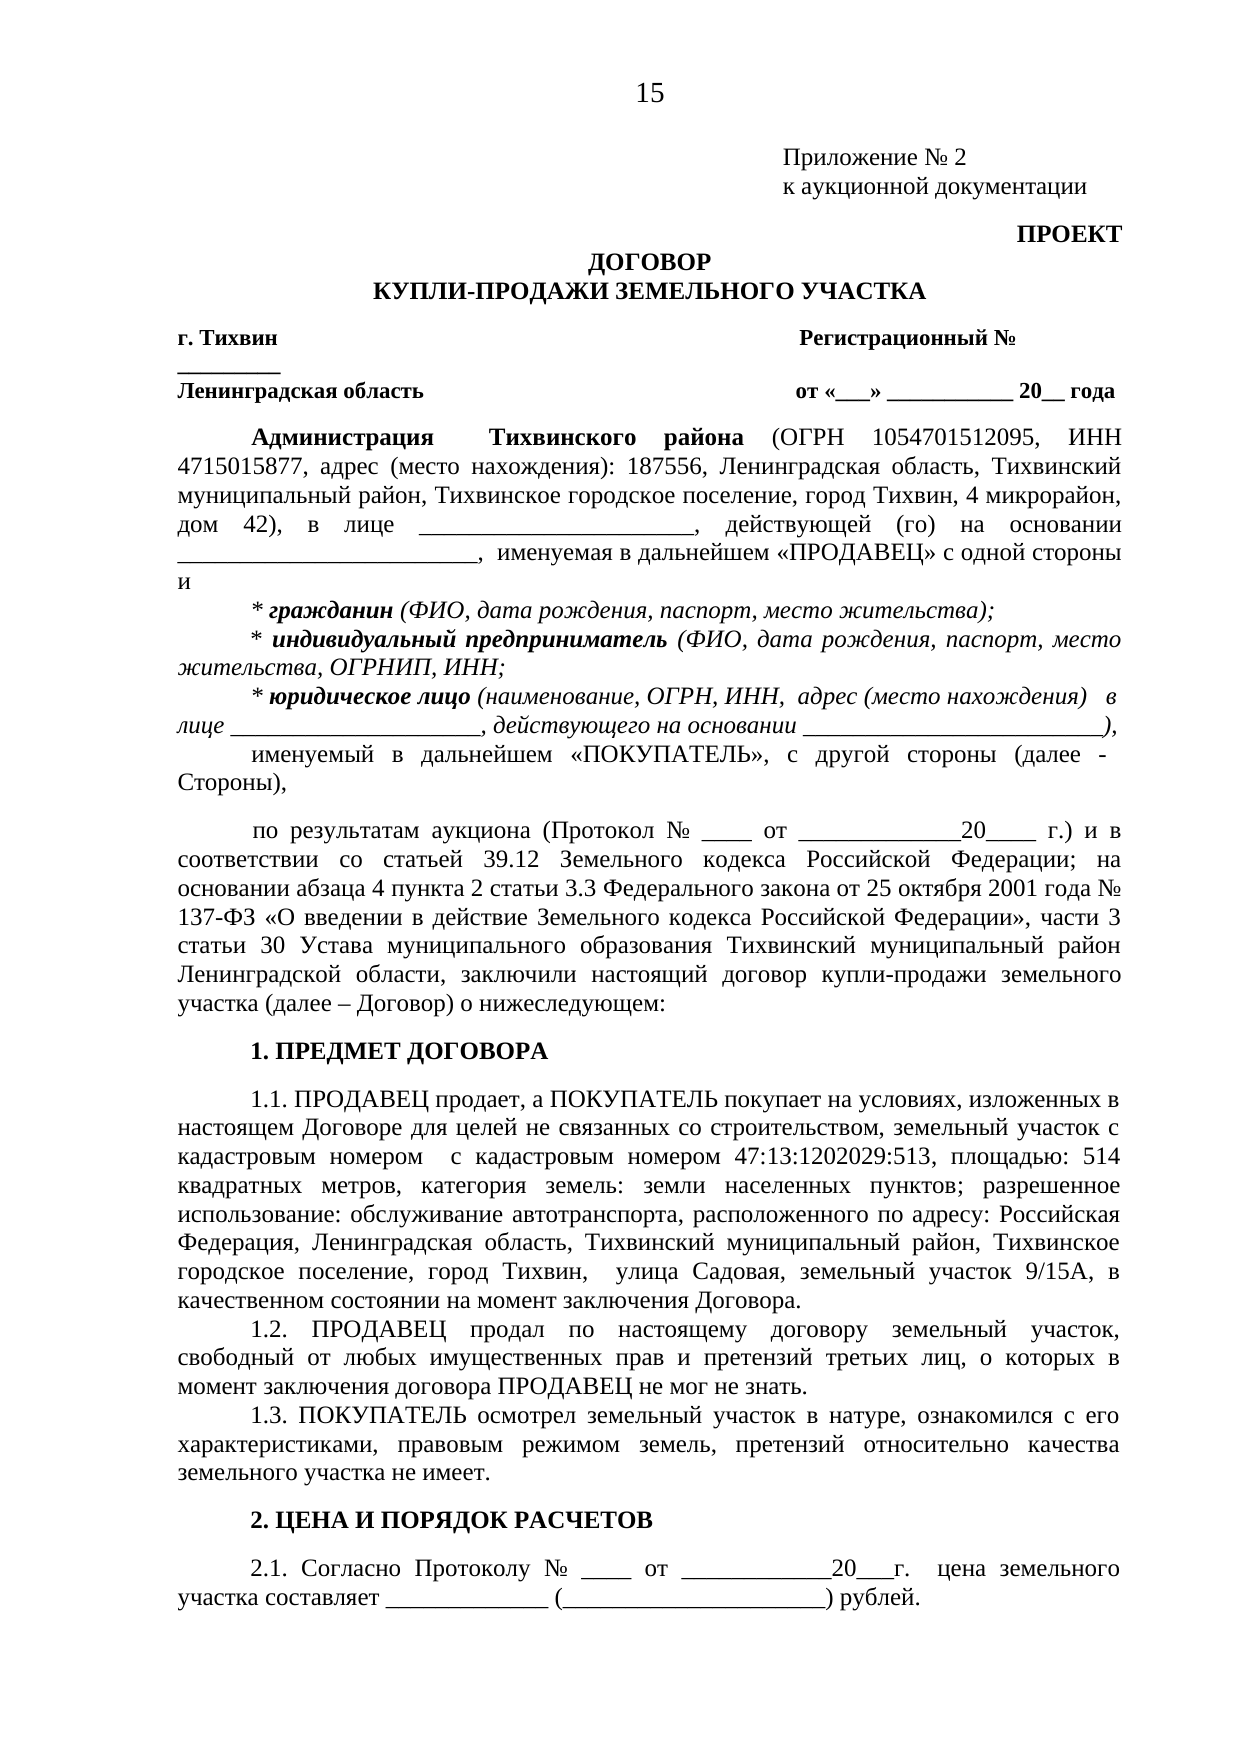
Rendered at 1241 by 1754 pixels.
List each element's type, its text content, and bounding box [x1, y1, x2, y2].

text г. Тихвин Регистрационный № _________ [177, 324, 1122, 377]
text к аукционной документации [783, 171, 1122, 199]
text 1.2. ПРОДАВЕЦ продал по настоящему договору земельный участок, свободный от любых имущественных прав и претензий третьих лиц, о которых в момент заключения договора ПРОДАВЕЦ не мог не знать. [177, 1314, 1121, 1400]
text КУПЛИ-ПРОДАЖИ ЗЕМЕЛЬНОГО УЧАСТКА [177, 276, 1122, 305]
text 1.3. ПОКУПАТЕЛЬ осмотрел земельный участок в натуре, ознакомился с его характеристиками, правовым режимом земель, претензий относительно качества земельного участка не имеет. [177, 1400, 1121, 1486]
text Ленинградская область от «___» ___________ 20__ года [177, 377, 1122, 403]
text Администрация Тихвинского района (ОГРН 1054701512095, ИНН 4715015877, адрес (место нахождения): 187556, Ленинградская область, Тихвинский муниципальный район, Тихвинское городское поселение, город Тихвин, 4 микрорайон, дом 42), в лице ______________________, действующей (го) на основании ________________________, именуемая в дальнейшем «ПРОДАВЕЦ» с одной стороны и [177, 422, 1122, 595]
text 2. ЦЕНА И ПОРЯДОК РАСЧЕТОВ [177, 1505, 1121, 1534]
text * гражданин (ФИО, дата рождения, паспорт, место жительства); [177, 595, 1122, 624]
text ПРОЕКТ [177, 219, 1122, 247]
text 1.1. ПРОДАВЕЦ продает, а ПОКУПАТЕЛЬ покупает на условиях, изложенных в настоящем Договоре для целей не связанных со строительством, земельный участок с кадастровым номером с кадастровым номером 47:13:1202029:513, площадью: 514 квадратных метров, категория земель: земли населенных пунктов; разрешенное использование: обслуживание автотранспорта, расположенного по адресу: Российская Федерация, Ленинградская область, Тихвинский муниципальный район, Тихвинское городское поселение, город Тихвин, улица Садовая, земельный участок 9/15А, в качественном состоянии на момент заключения Договора. [177, 1084, 1121, 1314]
text * индивидуальный предприниматель (ФИО, дата рождения, паспорт, место жительства, ОГРНИП, ИНН; [177, 624, 1122, 681]
text Приложение № 2 [783, 142, 1122, 171]
text ДОГОВОР [177, 247, 1122, 276]
text именуемый в дальнейшем «ПОКУПАТЕЛЬ», с другой стороны (далее - Стороны), [177, 739, 1107, 796]
text 2.1. Согласно Протоколу № ____ от ____________20___г. цена земельного участка составляет _____________ (_____________________) рублей. [177, 1553, 1121, 1611]
text по результатам аукциона (Протокол № ____ от _____________20____ г.) и в соответствии со статьей 39.12 Земельного кодекса Российской Федерации; на основании абзаца 4 пункта 2 статьи 3.3 Федерального закона от 25 октября 2001 года № 137-ФЗ «О введении в действие Земельного кодекса Российской Федерации», части 3 статьи 30 Устава муниципального образования Тихвинский муниципальный район Ленинградской области, заключили настоящий договор купли-продажи земельного участка (далее – Договор) о нижеследующем: [177, 815, 1122, 1017]
text 1. ПРЕДМЕТ ДОГОВОРА [177, 1036, 1122, 1064]
text * юридическое лицо (наименование, ОГРН, ИНН, адрес (место нахождения) в лице ____________________, действующего на основании ________________________), [177, 681, 1122, 739]
